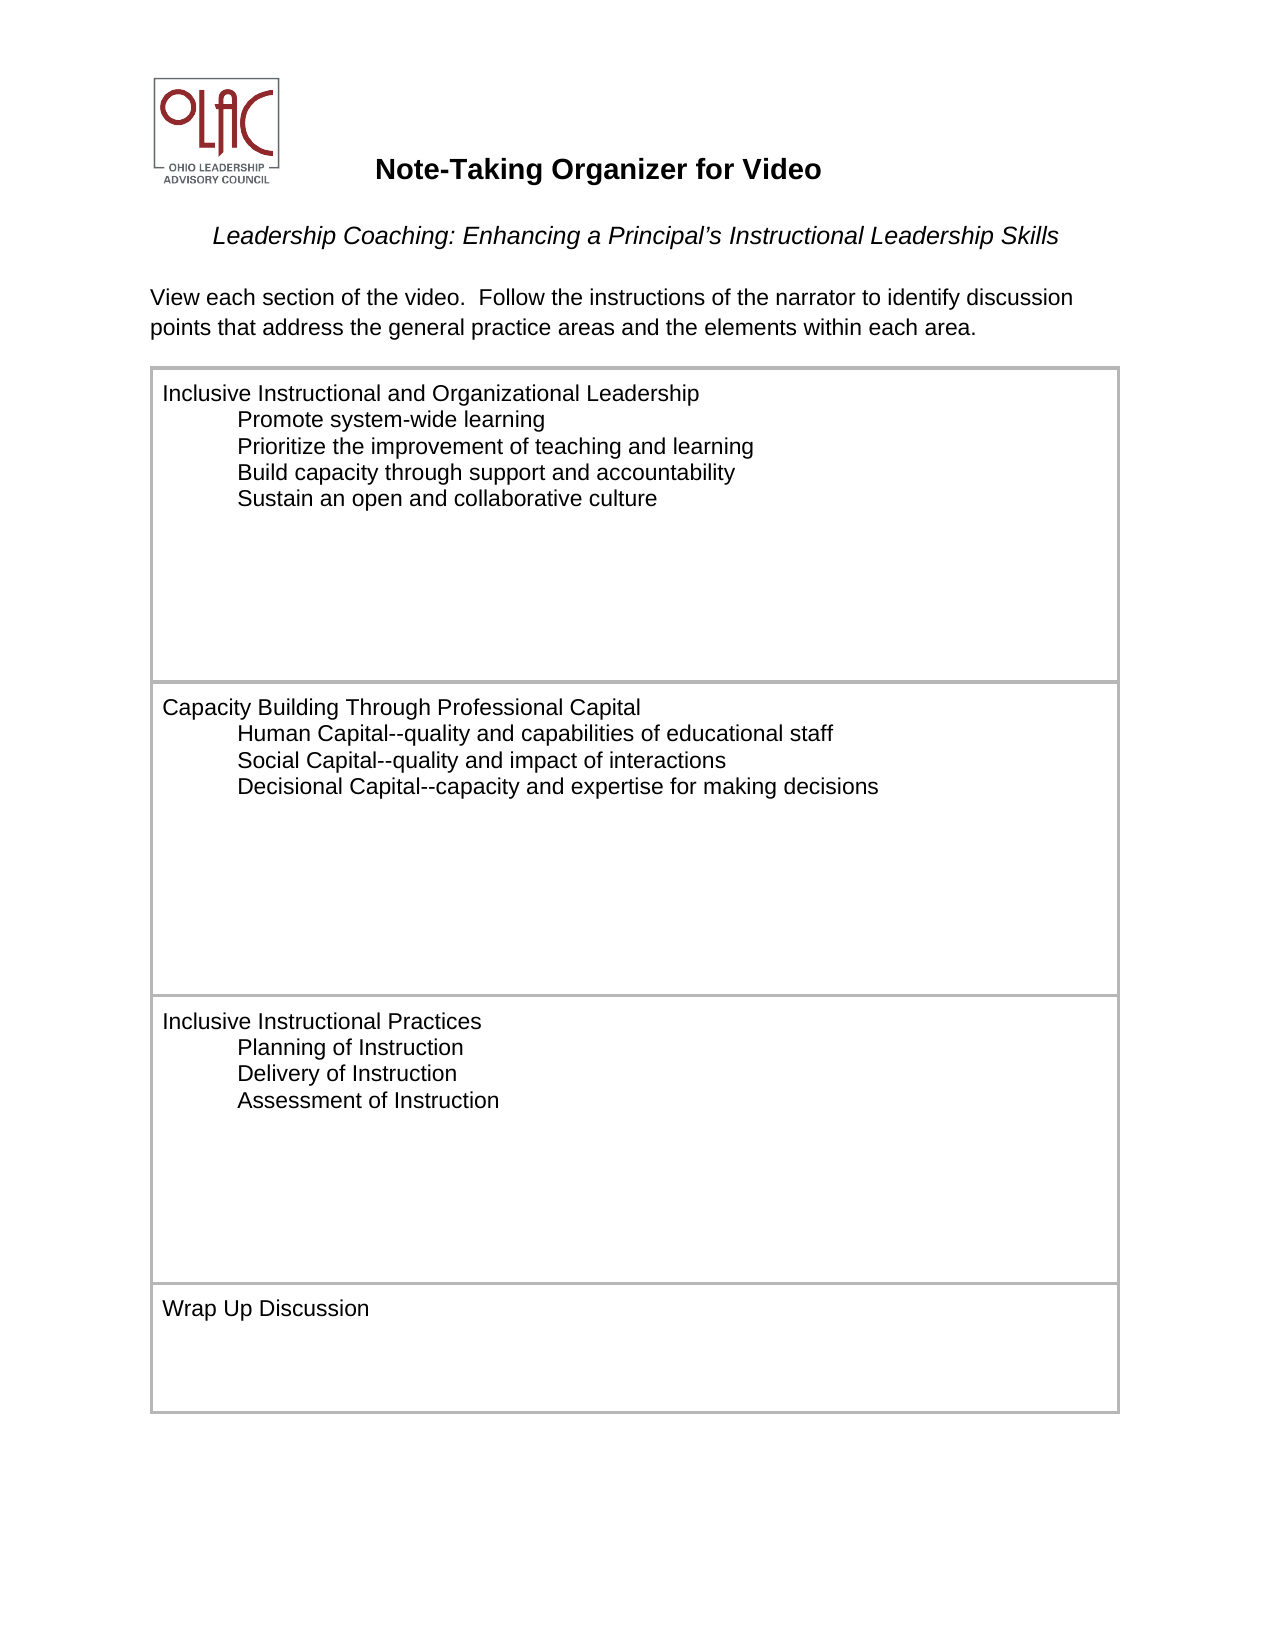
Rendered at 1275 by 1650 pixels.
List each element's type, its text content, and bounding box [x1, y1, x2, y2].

table_header Inclusive Instructional and Organizational Leadership Promote system-wide learning Prioritize the improvement of teaching and learning Build capacity through support and accountability Sustain an open and collaborative culture [153, 370, 1117, 680]
picture [150, 75, 283, 187]
table_cell Inclusive Instructional Practices Planning of Instruction Delivery of Instruction Assessment of Instruction [153, 997, 1117, 1282]
text View each section of the video. Follow the instructions of the narrator to identify discussion points that address the general practice areas and the elements within each area. [150, 284, 1125, 341]
table_cell Wrap Up Discussion [153, 1285, 1117, 1411]
text Leadership Coaching: Enhancing a Principal’s Instructional Leadership Skills [150, 221, 1125, 249]
table_cell Capacity Building Through Professional Capital Human Capital--quality and capabilities of educational staff Social Capital--quality and impact of interactions Decisional Capital--capacity and expertise for making decisions [153, 684, 1117, 994]
text Note-Taking Organizer for Video [300, 152, 1125, 186]
